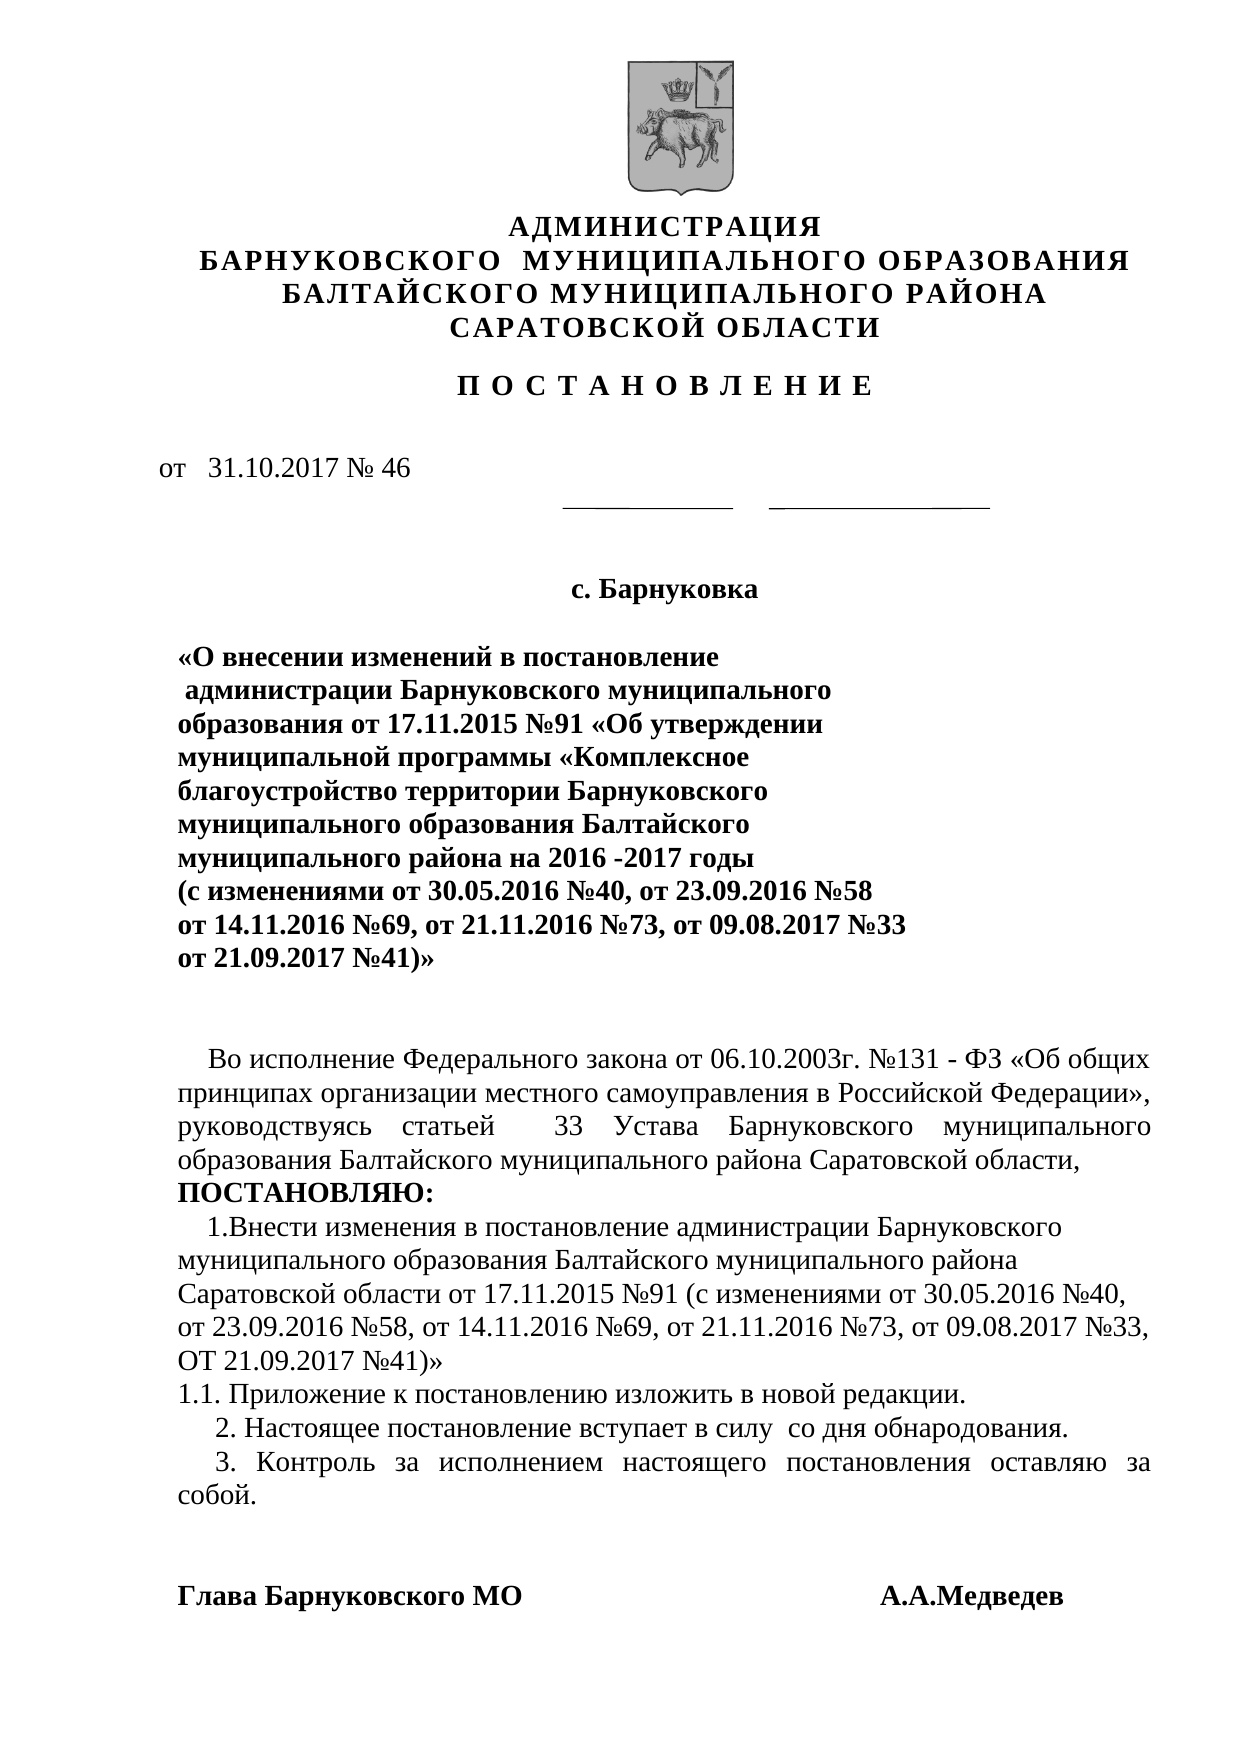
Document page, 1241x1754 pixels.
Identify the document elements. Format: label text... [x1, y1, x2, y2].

text АДМИНИСТРАЦИЯ БАРНУКОВСКОГО МУНИЦИПАЛЬНОГО ОБРАЗОВАНИЯ [177, 209, 1152, 276]
text 1.Внести изменения в постановление администрации Барнуковского муниципального образования Балтайского муниципального района Саратовской области от 17.11.2015 №91 (с изменениями от 30.05.2016 №40, от 23.09.2016 №58, от 14.11.2016 №69, от 21.11.2016 №73, от 09.08.2017 №33, ОТ 21.09.2017 №41)» [177, 1209, 1152, 1377]
picture [627, 60, 734, 196]
text 2. Настоящее постановление вступает в силу со дня обнародования. [177, 1410, 1152, 1444]
text Во исполнение Федерального закона от 06.10.2003г. №131 - ФЗ «Об общих принципах организации местного самоуправления в Российской Федерации», руководствуясь статьей 33 Устава Барнуковского муниципального образования Балтайского муниципального района Саратовской области, [177, 1041, 1152, 1175]
text муниципальной программы «Комплексное [177, 739, 1152, 773]
text от 31.10.2017 № 46 [158, 450, 525, 483]
text муниципального района на 2016 -2017 годы [177, 840, 1152, 873]
text образования от 17.11.2015 №91 «Об утверждении [177, 706, 1152, 739]
text от 21.09.2017 №41)» [177, 941, 1152, 974]
text 1.1. Приложение к постановлению изложить в новой редакции. [177, 1377, 1152, 1410]
text Глава Барнуковского МО А.А.Медведев [177, 1578, 1152, 1611]
text (с изменениями от 30.05.2016 №40, от 23.09.2016 №58 [177, 873, 1152, 907]
text ПОСТАНОВЛЕНИЕ [177, 368, 1152, 402]
text 3. Контроль за исполнением настоящего постановления оставляю за собой. [177, 1444, 1152, 1511]
text САРАТОВСКОЙ ОБЛАСТИ [177, 310, 1152, 343]
text от 14.11.2016 №69, от 21.11.2016 №73, от 09.08.2017 №33 [177, 907, 1152, 941]
text администрации Барнуковского муниципального [177, 672, 1152, 706]
text «О внесении изменений в постановление [177, 639, 1152, 672]
text благоустройство территории Барнуковского [177, 773, 1152, 806]
text с. Барнуковка [177, 572, 1152, 605]
text ПОСТАНОВЛЯЮ: [177, 1175, 1152, 1209]
text БАЛТАЙСКОГО МУНИЦИПАЛЬНОГО РАЙОНА [177, 276, 1152, 310]
text муниципального образования Балтайского [177, 806, 1152, 840]
